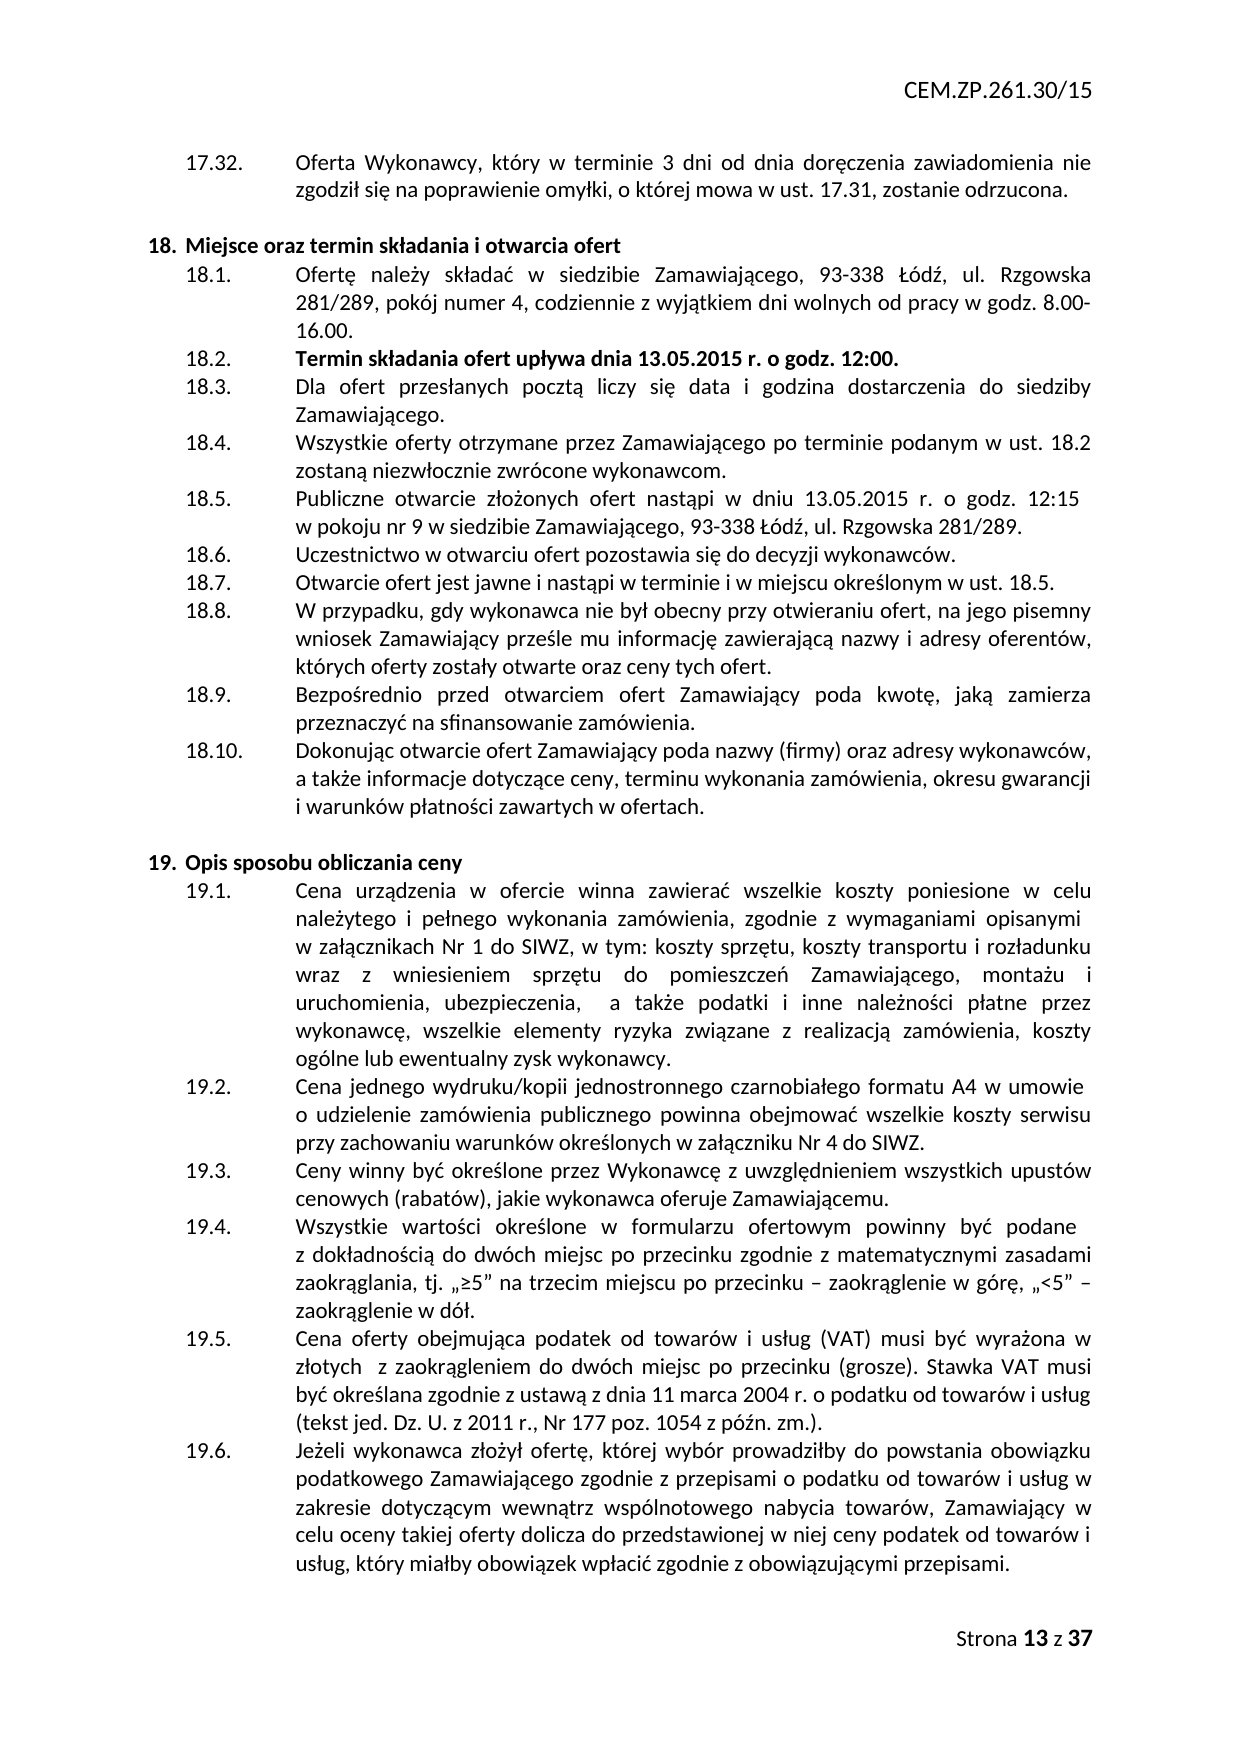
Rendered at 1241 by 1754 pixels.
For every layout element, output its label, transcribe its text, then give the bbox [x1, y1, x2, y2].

list Cena jednego wydruku/kopii jednostronnego czarnobiałego formatu A4 w umowie o udzielenie zamówienia publicznego powinna obejmować wszelkie koszty serwisu przy zachowaniu warunków określonych w załączniku Nr 4 do SIWZ. [185, 1072, 1093, 1156]
list Uczestnictwo w otwarciu ofert pozostawia się do decyzji wykonawców. [185, 540, 1093, 568]
list Wszystkie wartości określone w formularzu ofertowym powinny być podane z dokładnością do dwóch miejsc po przecinku zgodnie z matematycznymi zasadami zaokrąglania, tj. „≥5” na trzecim miejscu po przecinku – zaokrąglenie w górę, „<5” – zaokrąglenie w dół. [185, 1212, 1093, 1324]
list Dla ofert przesłanych pocztą liczy się data i godzina dostarczenia do siedziby Zamawiającego. [185, 372, 1093, 428]
list Ceny winny być określone przez Wykonawcę z uwzględnieniem wszystkich upustów cenowych (rabatów), jakie wykonawca oferuje Zamawiającemu. [185, 1156, 1093, 1212]
list Otwarcie ofert jest jawne i nastąpi w terminie i w miejscu określonym w ust. 18.5. [185, 568, 1093, 596]
list Opis sposobu obliczania ceny [148, 848, 1093, 876]
list Oferta Wykonawcy, który w terminie 3 dni od dnia doręczenia zawiadomienia nie zgodził się na poprawienie omyłki, o której mowa w ust. 17.31, zostanie odrzucona. [185, 148, 1093, 204]
list Wszystkie oferty otrzymane przez Zamawiającego po terminie podanym w ust. 18.2 zostaną niezwłocznie zwrócone wykonawcom. [185, 428, 1093, 484]
list Bezpośrednio przed otwarciem ofert Zamawiający poda kwotę, jaką zamierza przeznaczyć na sfinansowanie zamówienia. [185, 680, 1093, 736]
list Ofertę należy składać w siedzibie Zamawiającego, 93-338 Łódź, ul. Rzgowska 281/289, pokój numer 4, codziennie z wyjątkiem dni wolnych od pracy w godz. 8.00-16.00. [185, 260, 1093, 344]
list W przypadku, gdy wykonawca nie był obecny przy otwieraniu ofert, na jego pisemny wniosek Zamawiający prześle mu informację zawierającą nazwy i adresy oferentów, których oferty zostały otwarte oraz ceny tych ofert. [185, 596, 1093, 680]
list Cena oferty obejmująca podatek od towarów i usług (VAT) musi być wyrażona w złotych z zaokrągleniem do dwóch miejsc po przecinku (grosze). Stawka VAT musi być określana zgodnie z ustawą z dnia 11 marca 2004 r. o podatku od towarów i usług (tekst jed. Dz. U. z 2011 r., Nr 177 poz. 1054 z późn. zm.). [185, 1324, 1093, 1437]
list Jeżeli wykonawca złożył ofertę, której wybór prowadziłby do powstania obowiązku podatkowego Zamawiającego zgodnie z przepisami o podatku od towarów i usług w zakresie dotyczącym wewnątrz wspólnotowego nabycia towarów, Zamawiający w celu oceny takiej oferty dolicza do przedstawionej w niej ceny podatek od towarów i usług, który miałby obowiązek wpłacić zgodnie z obowiązującymi przepisami. [185, 1437, 1093, 1577]
list Termin składania ofert upływa dnia 13.05.2015 r. o godz. 12:00. [185, 344, 1093, 372]
list Publiczne otwarcie złożonych ofert nastąpi w dniu 13.05.2015 r. o godz. 12:15 w pokoju nr 9 w siedzibie Zamawiającego, 93-338 Łódź, ul. Rzgowska 281/289. [185, 484, 1093, 540]
list Cena urządzenia w ofercie winna zawierać wszelkie koszty poniesione w celu należytego i pełnego wykonania zamówienia, zgodnie z wymaganiami opisanymi w załącznikach Nr 1 do SIWZ, w tym: koszty sprzętu, koszty transportu i rozładunku wraz z wniesieniem sprzętu do pomieszczeń Zamawiającego, montażu i uruchomienia, ubezpieczenia, a także podatki i inne należności płatne przez wykonawcę, wszelkie elementy ryzyka związane z realizacją zamówienia, koszty ogólne lub ewentualny zysk wykonawcy. [185, 876, 1093, 1072]
list Dokonując otwarcie ofert Zamawiający poda nazwy (firmy) oraz adresy wykonawców, a także informacje dotyczące ceny, terminu wykonania zamówienia, okresu gwarancji i warunków płatności zawartych w ofertach. [185, 736, 1093, 820]
list Miejsce oraz termin składania i otwarcia ofert [148, 232, 1093, 260]
